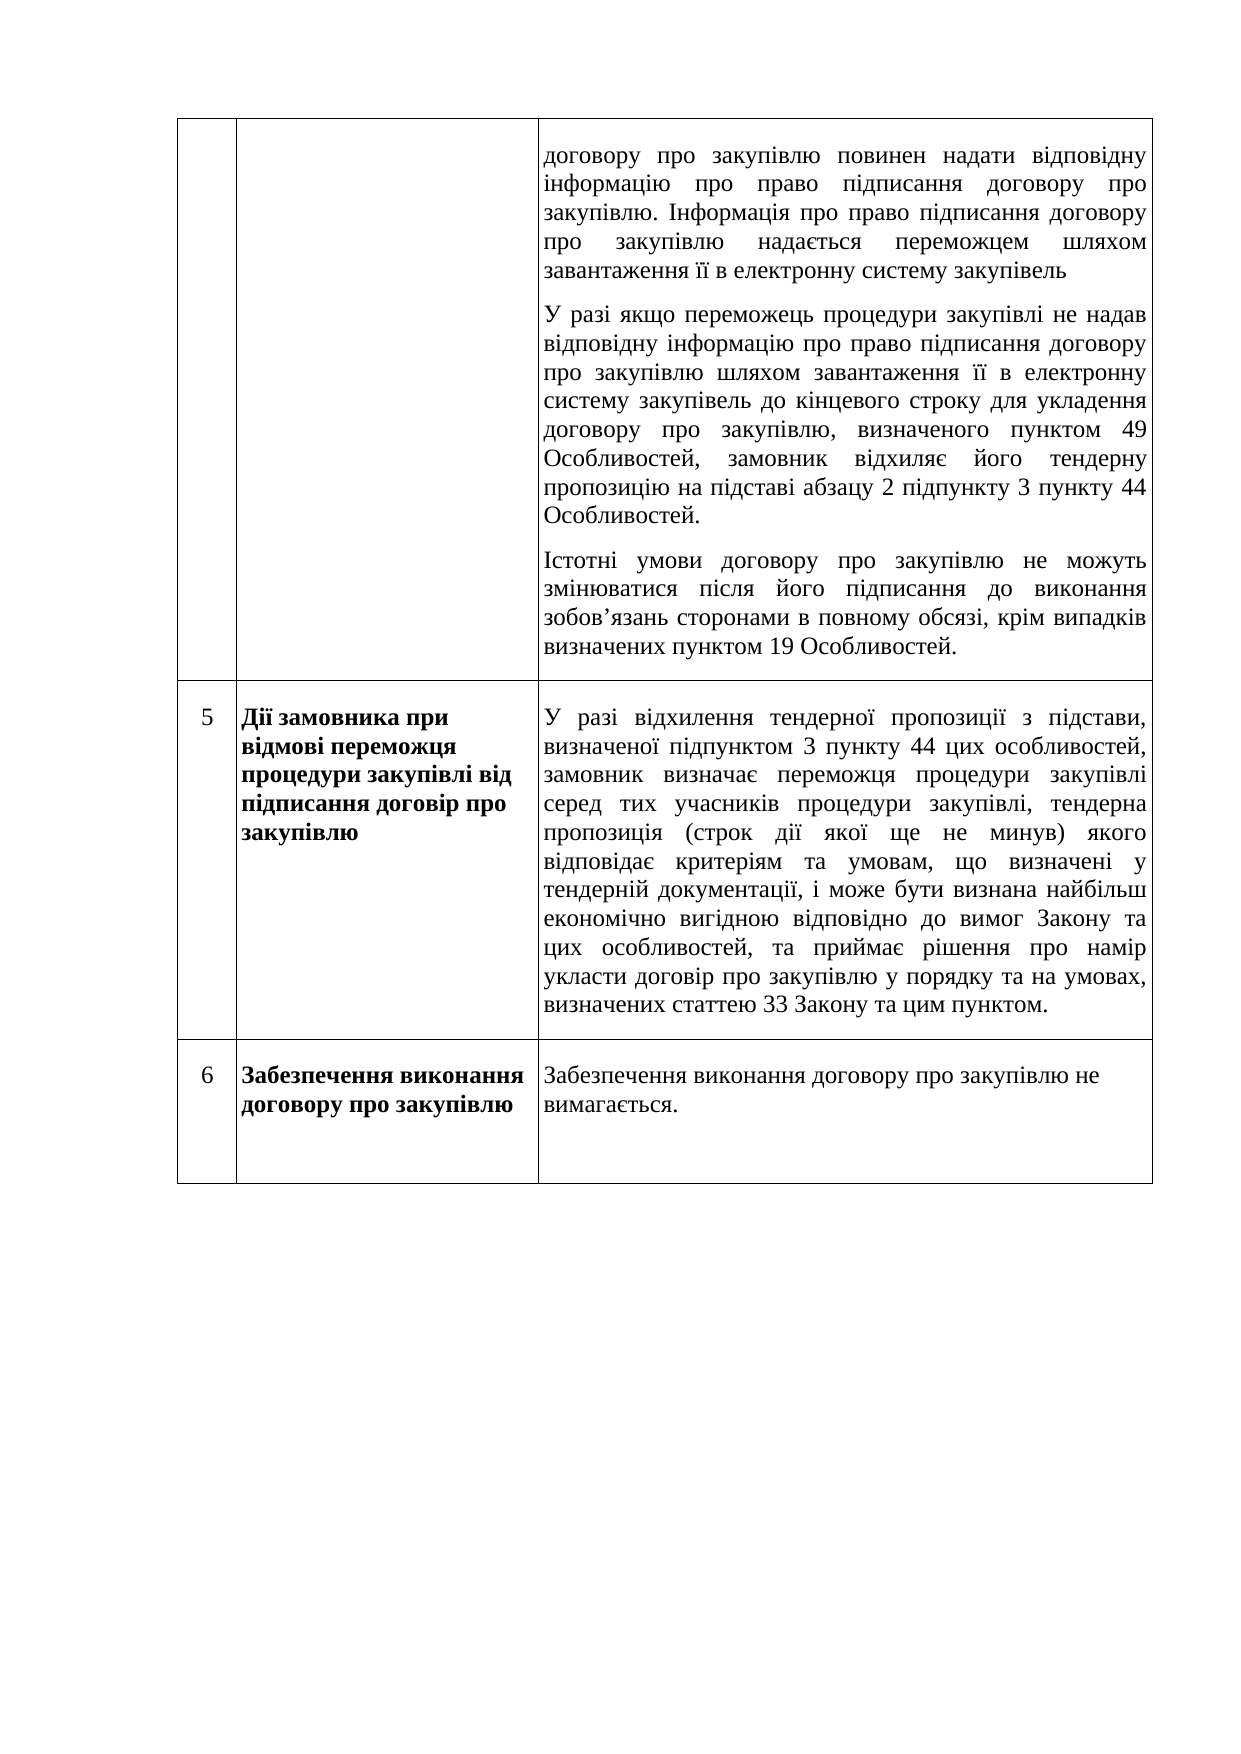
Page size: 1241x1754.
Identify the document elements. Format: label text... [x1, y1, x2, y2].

table_cell Забезпечення виконання договору про закупівлю [237, 1040, 538, 1183]
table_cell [539, 119, 1152, 680]
table_cell Забезпечення виконання договору про закупівлю не вимагається. [539, 1040, 1152, 1183]
table_cell 6 [178, 1040, 236, 1183]
table_cell 5 [178, 681, 236, 1039]
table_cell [237, 119, 538, 680]
table_cell У разі відхилення тендерної пропозиції з підстави, визначеної підпунктом 3 пункту 44 цих особливостей, замовник визначає переможця процедури закупівлі серед тих учасників процедури закупівлі, тендерна пропозиція (строк дії якої ще не минув) якого відповідає критеріям та умовам, що визначені у тендерній документації, і може бути визнана найбільш економічно вигідною відповідно до вимог Закону та цих особливостей, та приймає рішення про намір укласти договір про закупівлю у порядку та на умовах, визначених статтею 33 Закону та цим пунктом. [539, 681, 1152, 1039]
table_cell Дії замовника при відмові переможця процедури закупівлі від підписання договір про закупівлю [237, 681, 538, 1039]
table_cell 4 [178, 119, 236, 680]
